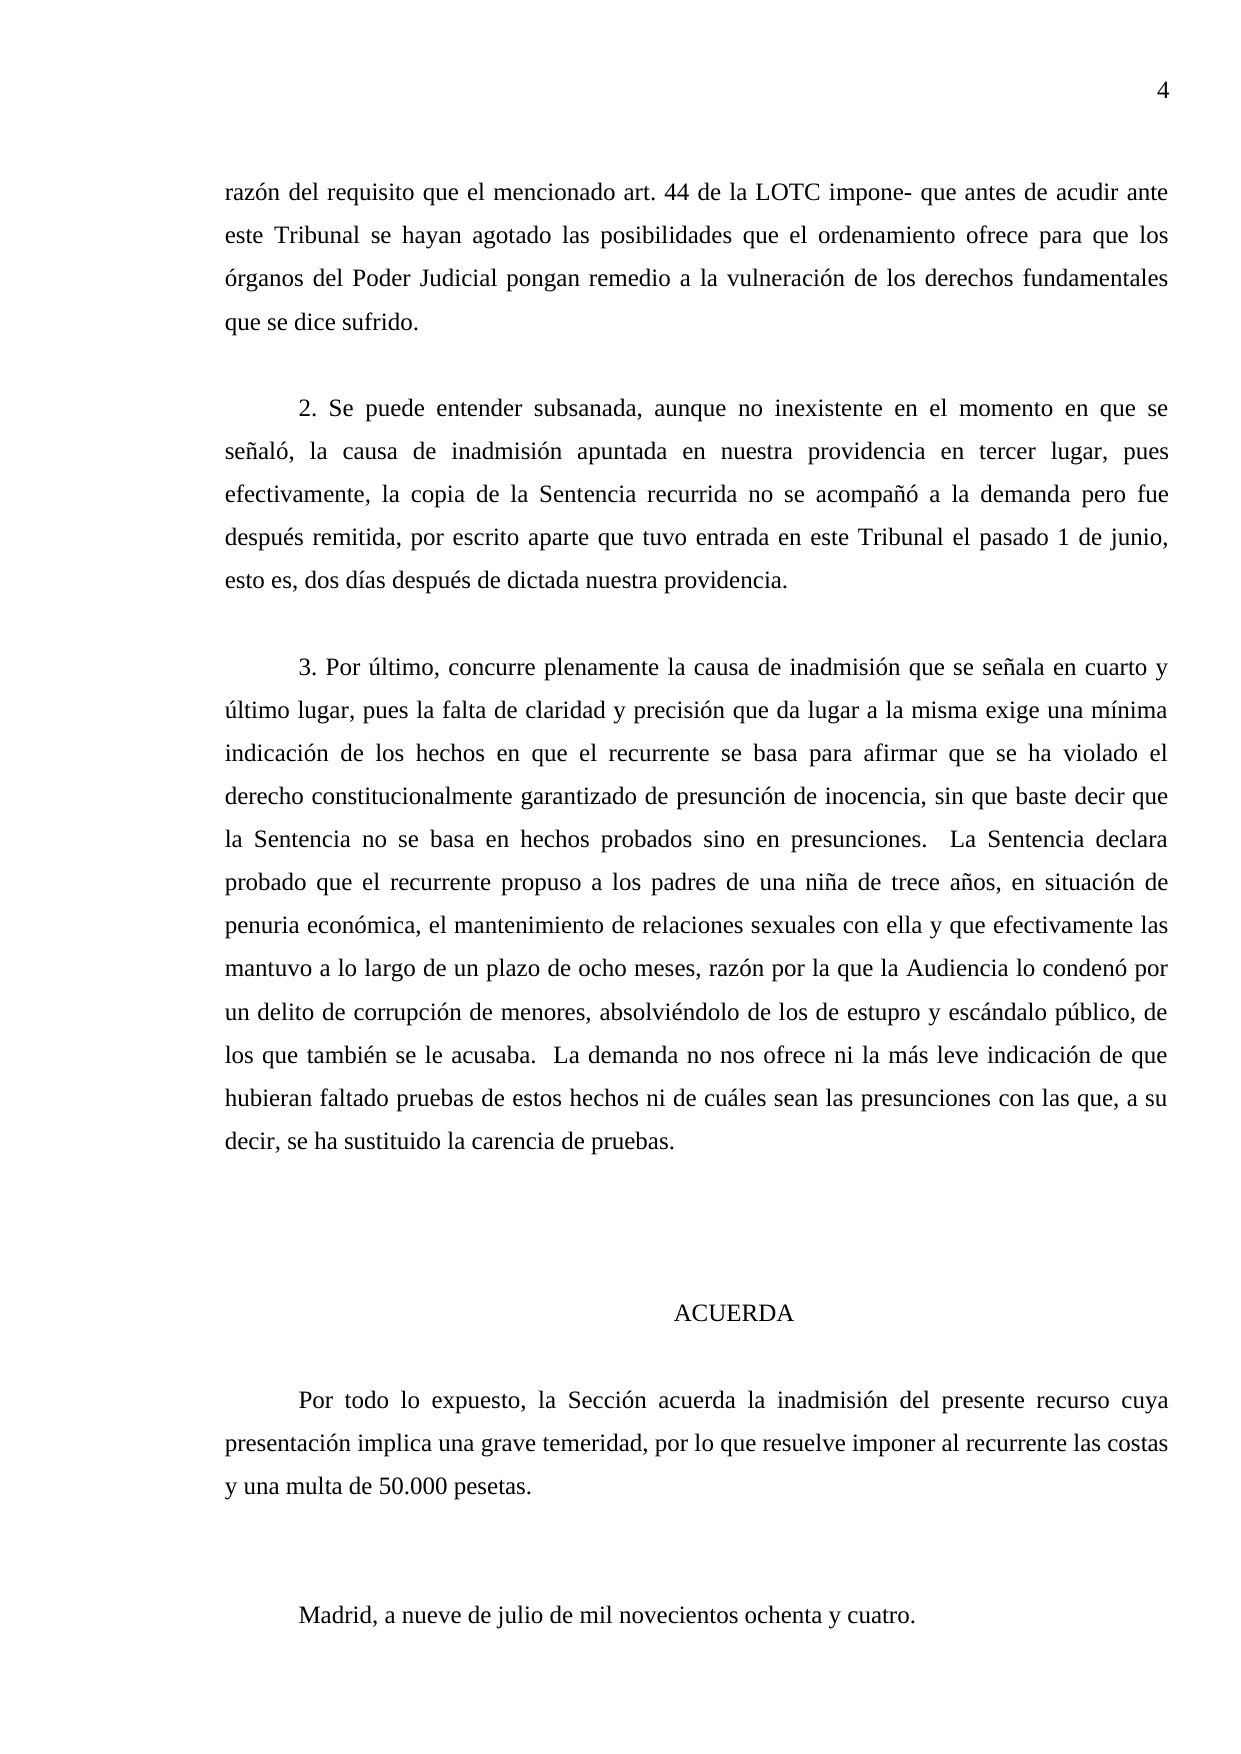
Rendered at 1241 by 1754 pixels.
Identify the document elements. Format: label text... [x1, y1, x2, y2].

text Por todo lo expuesto, la Sección acuerda la inadmisión del presente recurso cuya presentación implica una grave temeridad, por lo que resuelve imponer al recurrente las costas y una multa de 50.000 pesetas. [224, 1385, 1169, 1500]
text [224, 177, 1169, 335]
text Madrid, a nueve de julio de mil novecientos ochenta y cuatro. [224, 1600, 1169, 1629]
text ACUERDA [224, 1298, 1169, 1327]
text 2. Se puede entender subsanada, aunque no inexistente en el momento en que se señaló, la causa de inadmisión apuntada en nuestra providencia en tercer lugar, pues efectivamente, la copia de la Sentencia recurrida no se acompañó a la demanda pero fue después remitida, por escrito aparte que tuvo entrada en este Tribunal el pasado 1 de junio, esto es, dos días después de dictada nuestra providencia. [224, 393, 1169, 594]
text 3. Por último, concurre plenamente la causa de inadmisión que se señala en cuarto y último lugar, pues la falta de claridad y precisión que da lugar a la misma exige una mínima indicación de los hechos en que el recurrente se basa para afirmar que se ha violado el derecho constitucionalmente garantizado de presunción de inocencia, sin que baste decir que la Sentencia no se basa en hechos probados sino en presunciones. La Sentencia declara probado que el recurrente propuso a los padres de una niña de trece años, en situación de penuria económica, el mantenimiento de relaciones sexuales con ella y que efectivamente las mantuvo a lo largo de un plazo de ocho meses, razón por la que la Audiencia lo condenó por un delito de corrupción de menores, absolviéndolo de los de estupro y escándalo público, de los que también se le acusaba. La demanda no nos ofrece ni la más leve indicación de que hubieran faltado pruebas de estos hechos ni de cuáles sean las presunciones con las que, a su decir, se ha sustituido la carencia de pruebas. [224, 652, 1169, 1155]
